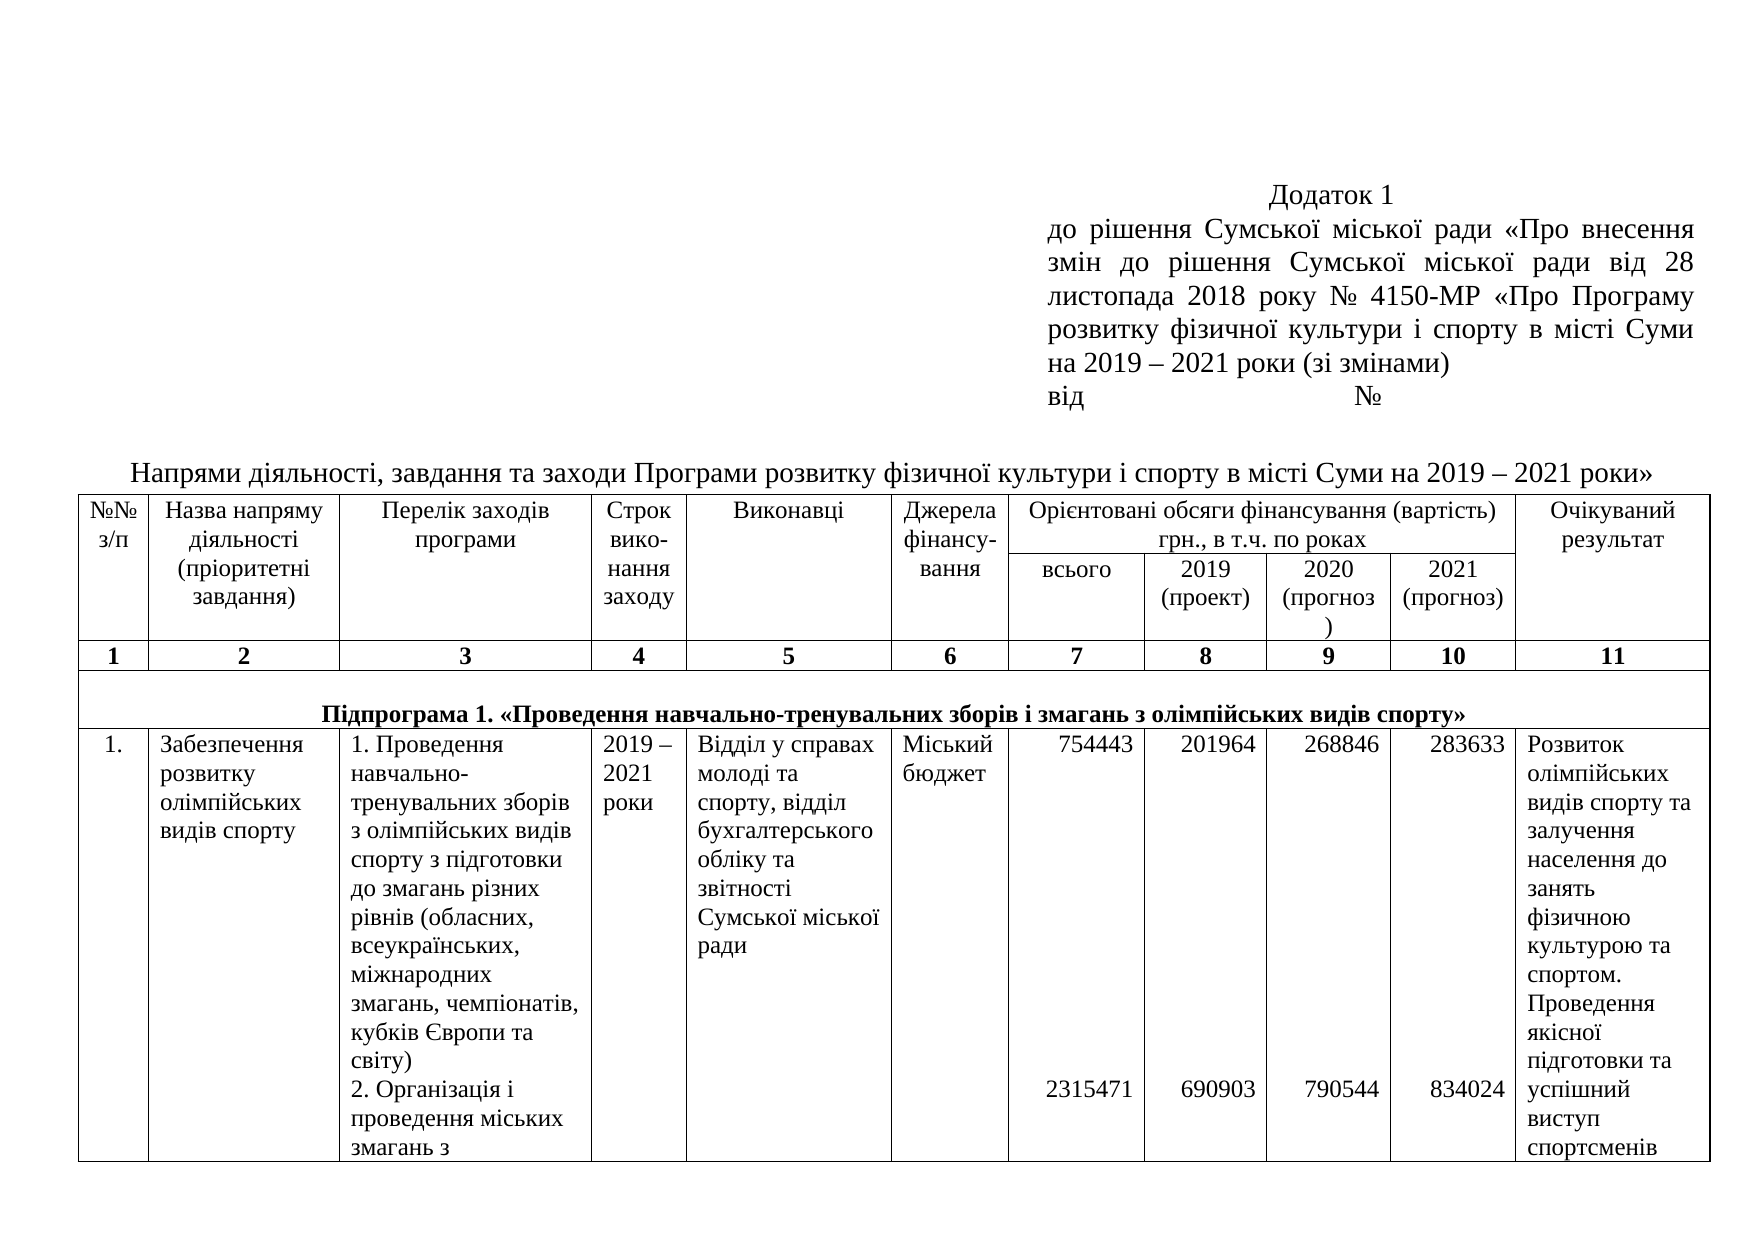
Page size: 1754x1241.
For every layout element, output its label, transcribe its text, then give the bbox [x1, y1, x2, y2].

table_header №№ з/п [79, 495, 148, 640]
table_cell 8 [1145, 641, 1266, 670]
text Додаток 1 [1195, 177, 1695, 211]
table_cell 6 [892, 641, 1008, 670]
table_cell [1516, 729, 1709, 1161]
table_cell Міський бюджет [892, 729, 1008, 1161]
table_header Строк вико-нання заходу [592, 495, 686, 640]
table_cell 4 [592, 641, 686, 670]
table_header Виконавці [687, 495, 891, 640]
text Напрями діяльності, завдання та заходи Програми розвитку фізичної культури і спорту в місті Суми на 2019 – 2021 роки» [89, 456, 1695, 489]
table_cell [1009, 729, 1144, 1161]
table_cell 1 [79, 641, 148, 670]
table_cell 7 [1009, 641, 1144, 670]
table_header Перелік заходів програми [340, 495, 591, 640]
table_header Орієнтовані обсяги фінансування (вартість) грн., в т.ч. по роках [1009, 495, 1515, 553]
text до рішення Сумської міської ради «Про внесення змін до рішення Сумської міської ради від 28 листопада 2018 року № 4150-МР «Про Програму розвитку фізичної культури і спорту в місті Суми на 2019 – 2021 роки (зі змінами) [1047, 211, 1695, 378]
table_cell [1145, 729, 1266, 1161]
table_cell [1267, 729, 1390, 1161]
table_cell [149, 729, 339, 1161]
table_cell 2019 – 2021 роки [592, 729, 686, 1161]
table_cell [340, 729, 591, 1161]
table_cell 2020 (прогноз) [1267, 554, 1390, 640]
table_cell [687, 729, 891, 1161]
table_cell 2 [149, 641, 339, 670]
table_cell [1391, 729, 1515, 1161]
text від № [89, 378, 1695, 412]
table_cell 1. [79, 729, 148, 1161]
table_cell Підпрограма 1. «Проведення навчально-тренувальних зборів і змагань з олімпійських видів спорту» [79, 671, 1709, 728]
table_cell 2019 (проект) [1145, 554, 1266, 640]
table_header Назва напряму діяльності (пріоритетні завдання) [149, 495, 339, 640]
table_cell 10 [1391, 641, 1515, 670]
table_header Очікуваний результат [1516, 495, 1709, 640]
table_cell 9 [1267, 641, 1390, 670]
table_header Джерела фінансу- вання [892, 495, 1008, 640]
table_cell 3 [340, 641, 591, 670]
table_cell 11 [1516, 641, 1709, 670]
table_cell 5 [687, 641, 891, 670]
table_cell всього [1009, 554, 1144, 640]
table_cell 2021 (прогноз) [1391, 554, 1515, 640]
